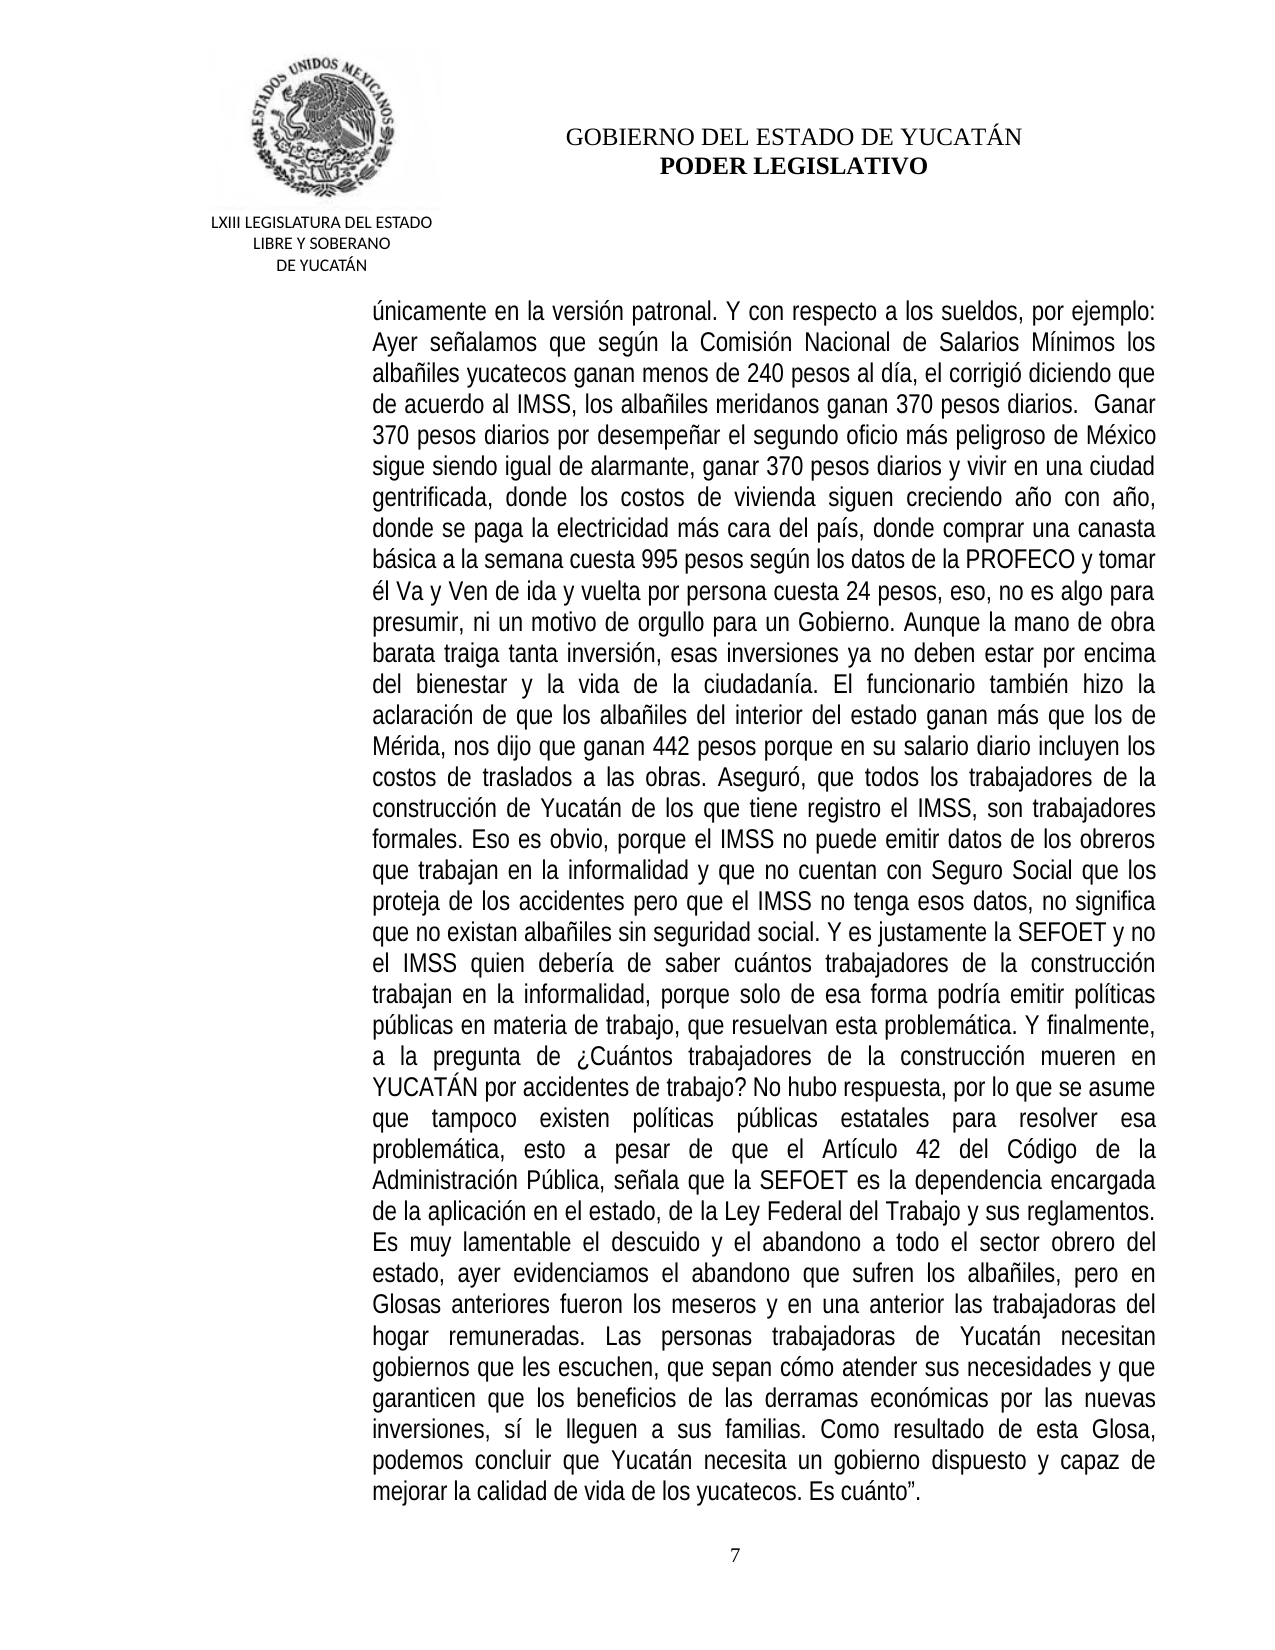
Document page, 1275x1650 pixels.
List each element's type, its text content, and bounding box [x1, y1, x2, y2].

picture [206, 50, 443, 211]
